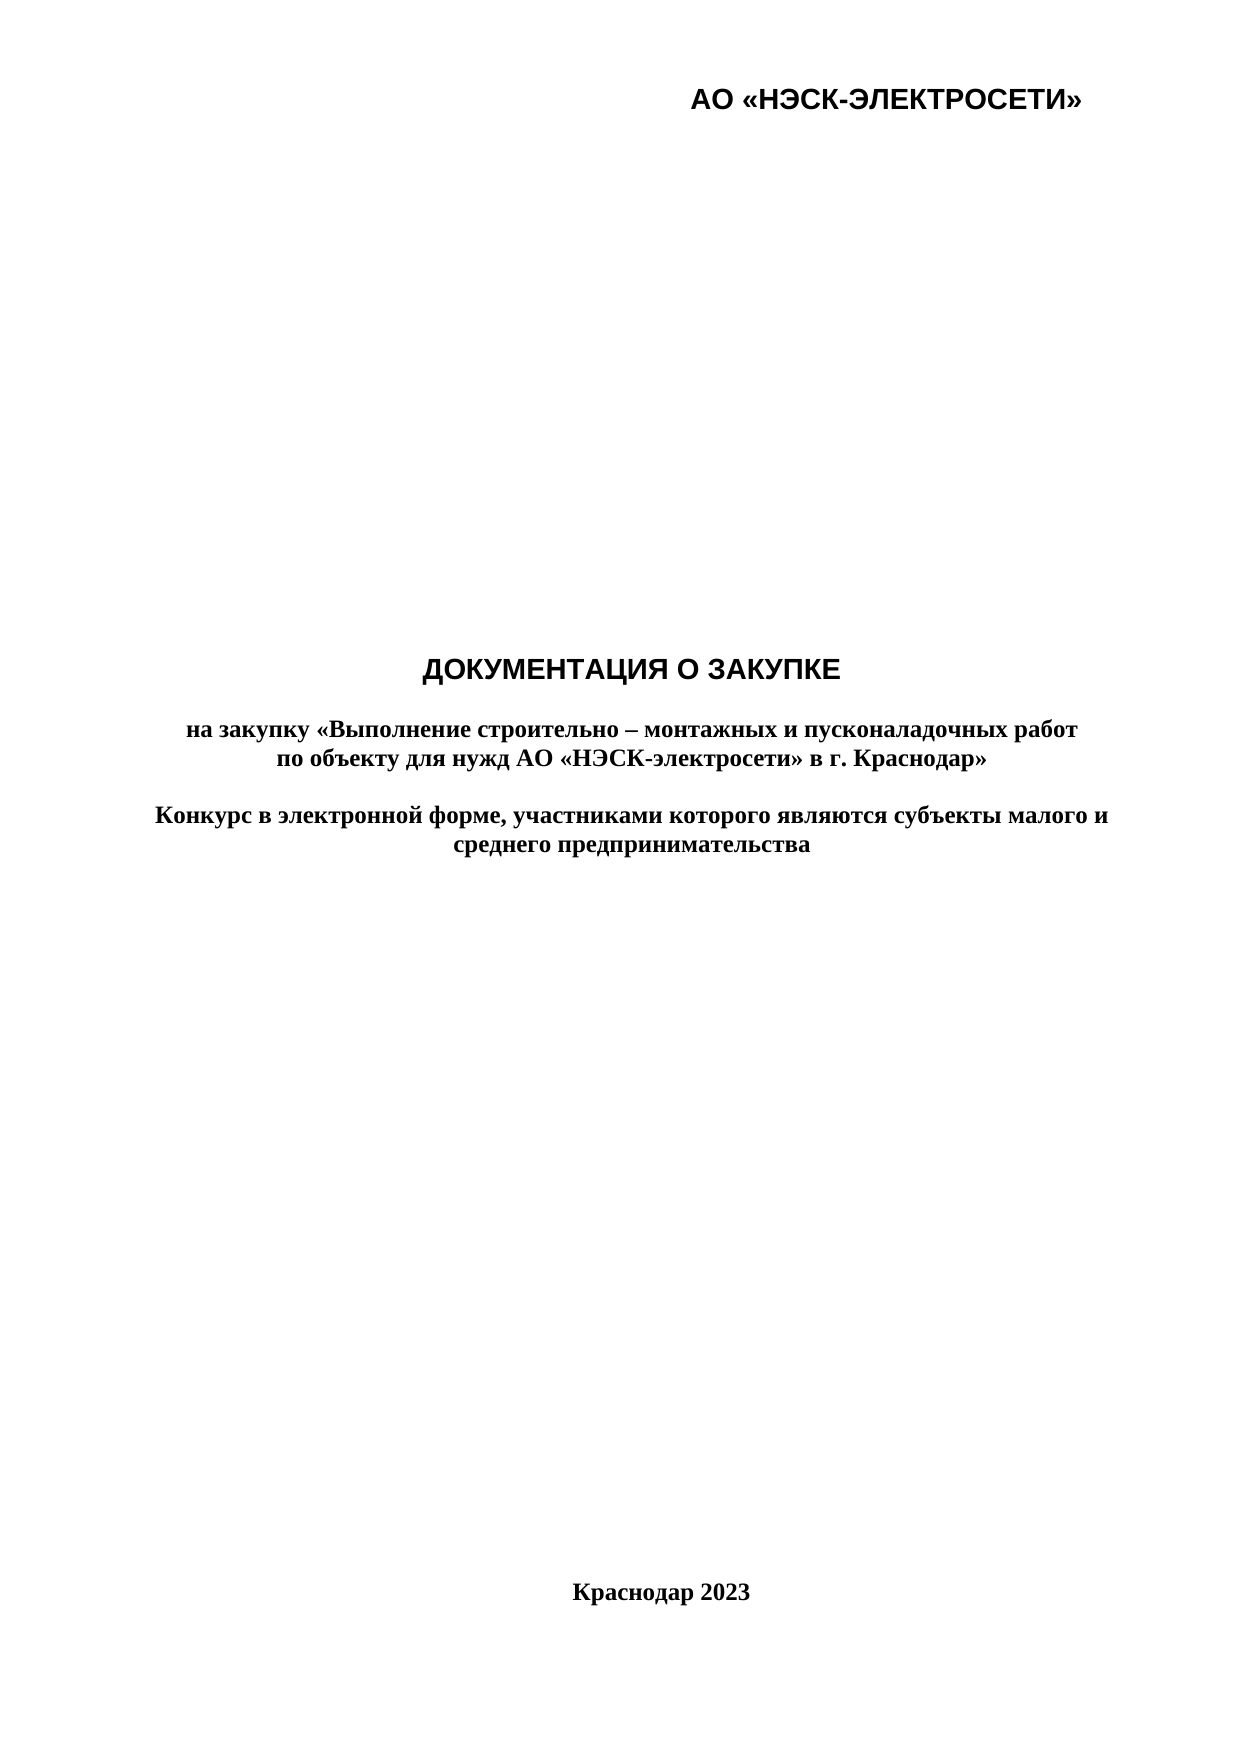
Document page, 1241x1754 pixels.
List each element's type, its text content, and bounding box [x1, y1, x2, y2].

text Краснодар 2023 [130, 1577, 1134, 1606]
text Конкурс в электронной форме, участниками которого являются субъекты малого и среднего предпринимательства [130, 801, 1134, 858]
text АО «НЭСК-электросети» [130, 82, 1134, 115]
text ДОКУМЕНТАЦИЯ О ЗАКУПКЕ на закупку «Выполнение строительно – монтажных и пусконаладочных работ по объекту для нужд АО «НЭСК-электросети» в г. Краснодар» [130, 652, 1134, 772]
